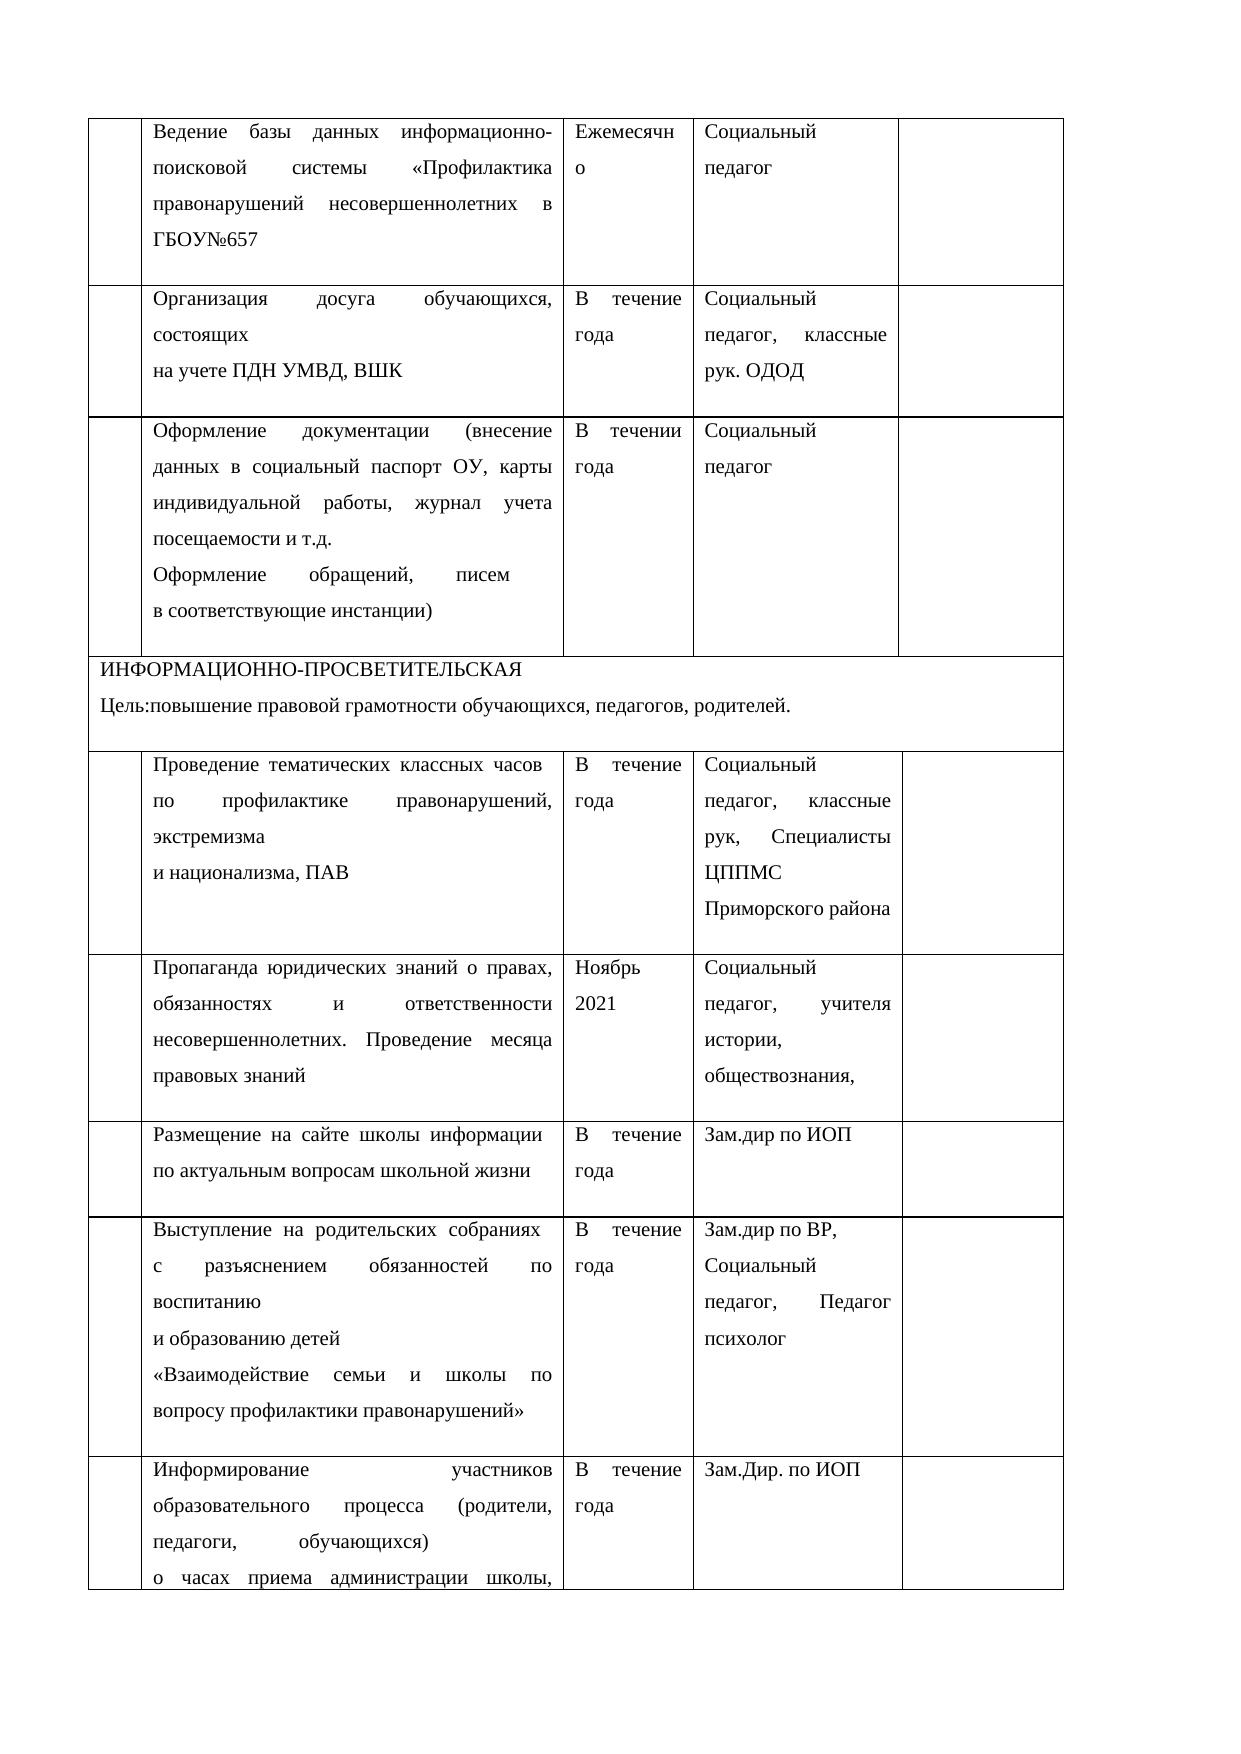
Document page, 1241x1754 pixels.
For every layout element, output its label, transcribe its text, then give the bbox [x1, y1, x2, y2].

table_cell Социальный педагог, классные рук, Специалисты ЦППМС Приморского района [694, 752, 902, 954]
table_cell [903, 955, 1063, 1121]
table_cell Ноябрь 2021 [564, 955, 693, 1121]
table_cell Социальный педагог [694, 418, 898, 656]
table_cell Зам.Дир. по ИОП [694, 1457, 902, 1589]
table_cell [903, 752, 1063, 954]
table_cell [899, 119, 1063, 285]
table_cell ИНФОРМАЦИОННО-ПРОСВЕТИТЕЛЬСКАЯ Цель:повышение правовой грамотности обучающихся, педагогов, родителей. [89, 657, 1063, 751]
table_cell Социальный педагог, классные рук. ОДОД [694, 286, 898, 416]
table_cell [903, 1457, 1063, 1589]
table_cell [89, 752, 141, 954]
table_cell Социальный педагог [694, 119, 898, 285]
table_cell [89, 286, 141, 416]
table_cell [903, 1218, 1063, 1456]
table_cell Проведение тематических классных часов по профилактике правонарушений, экстремизма и национализма, ПАВ [142, 752, 563, 954]
table_cell [89, 1122, 141, 1216]
table_cell [89, 1218, 141, 1456]
table_cell Зам.дир по ИОП [694, 1122, 902, 1216]
table_cell [89, 1457, 141, 1589]
table_cell Ежемесячно [564, 119, 693, 285]
table_cell В течение года [564, 1457, 693, 1589]
table_cell [89, 955, 141, 1121]
table_cell В течении года [564, 418, 693, 656]
table_cell В течение года [564, 1122, 693, 1216]
table_cell [899, 418, 1063, 656]
table_cell Ведение базы данных информационно-поисковой системы «Профилактика правонарушений несовершеннолетних в ГБОУ№657 [142, 119, 563, 285]
table_cell Размещение на сайте школы информации по актуальным вопросам школьной жизни [142, 1122, 563, 1216]
table_cell Пропаганда юридических знаний о правах, обязанностях и ответственности несовершеннолетних. Проведение месяца правовых знаний [142, 955, 563, 1121]
table_cell В течение года [564, 752, 693, 954]
table_cell [89, 119, 141, 285]
table_cell Оформление документации (внесение данных в социальный паспорт ОУ, карты индивидуальной работы, журнал учета посещаемости и т.д. Оформление обращений, писем в соответствующие инстанции) [142, 418, 563, 656]
table_cell [903, 1122, 1063, 1216]
table_cell В течение года [564, 1218, 693, 1456]
table_cell [89, 418, 141, 656]
table_cell Организация досуга обучающихся, состоящих на учете ПДН УМВД, ВШК [142, 286, 563, 416]
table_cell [142, 1457, 563, 1589]
table_cell Социальный педагог, учителя истории, обществознания, [694, 955, 902, 1121]
table_cell [899, 286, 1063, 416]
table_cell В течение года [564, 286, 693, 416]
table_cell Зам.дир по ВР, Социальный педагог, Педагог психолог [694, 1218, 902, 1456]
table_cell Выступление на родительских собраниях с разъяснением обязанностей по воспитанию и образованию детей «Взаимодействие семьи и школы по вопросу профилактики правонарушений» [142, 1218, 563, 1456]
